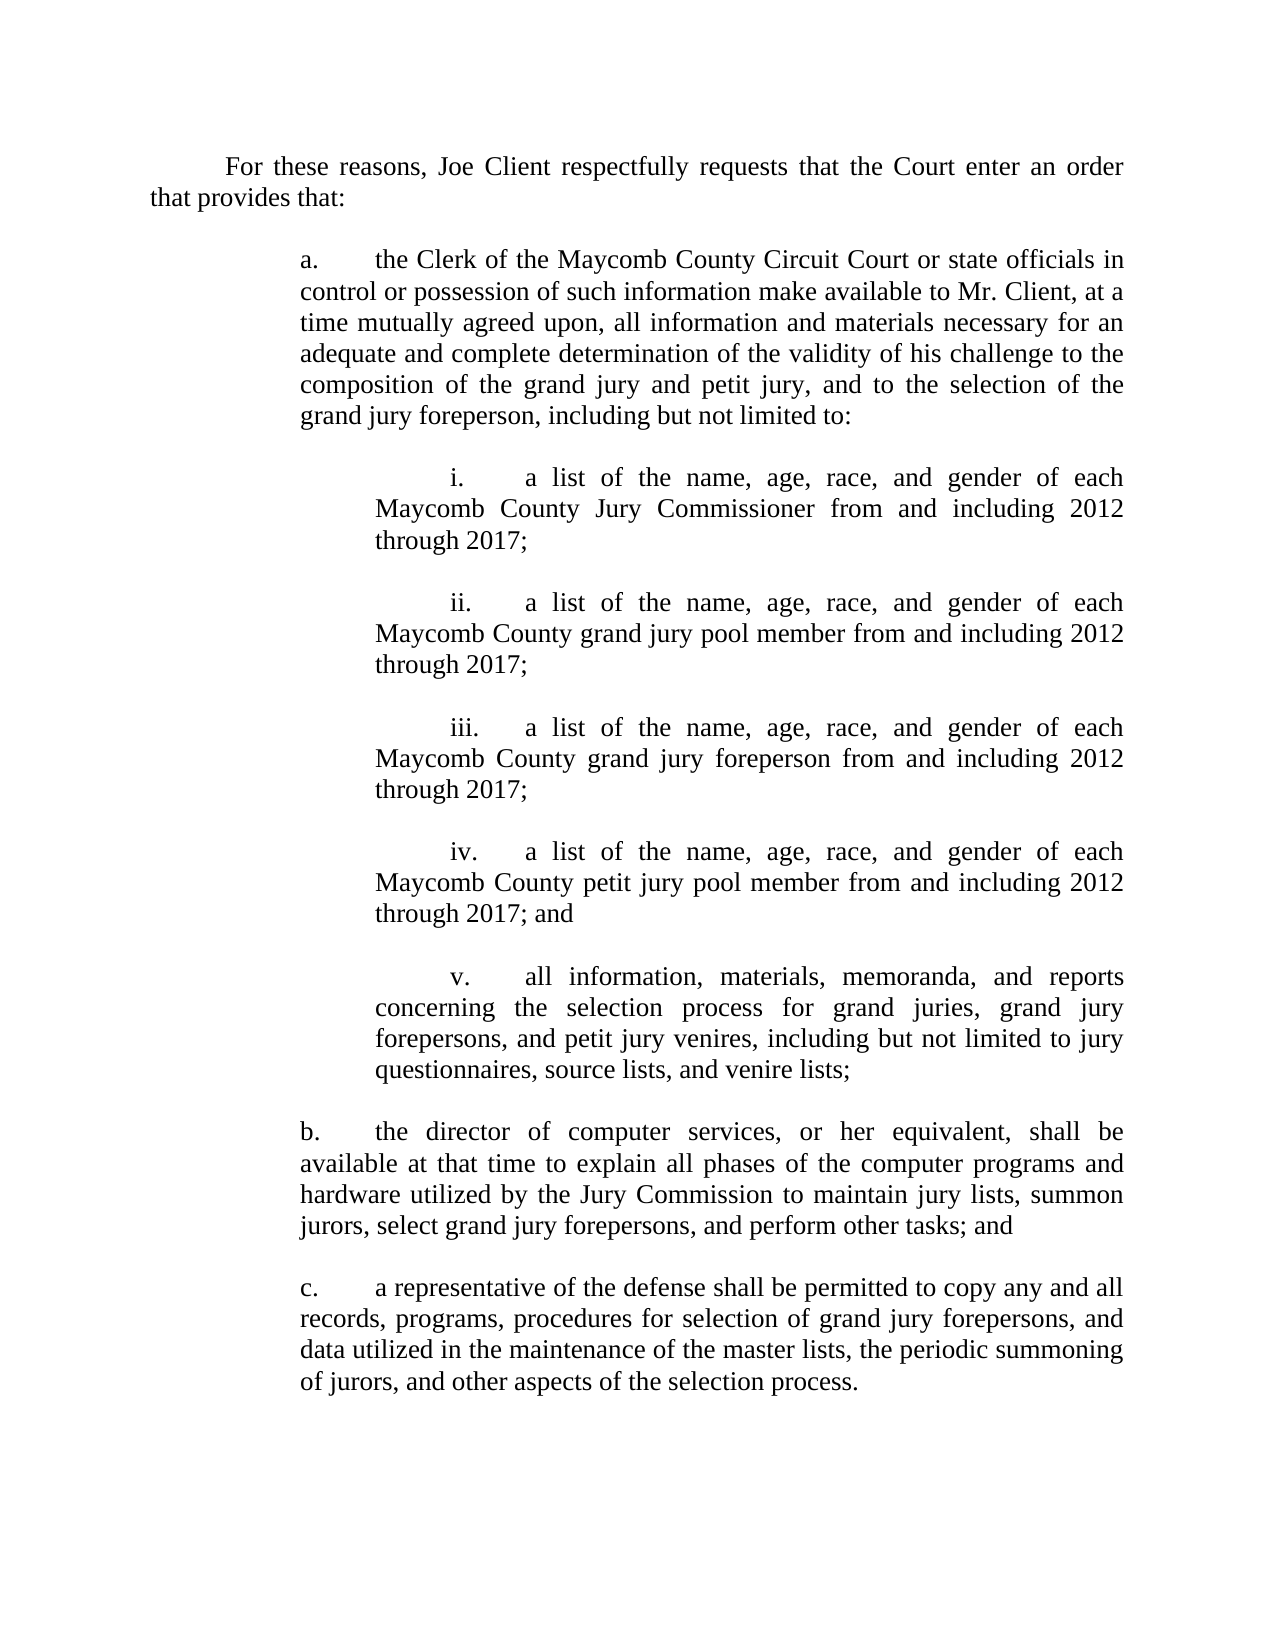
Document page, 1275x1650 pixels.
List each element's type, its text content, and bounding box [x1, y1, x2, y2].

text b. the director of computer services, or her equivalent, shall be available at that time to explain all phases of the computer programs and hardware utilized by the Jury Commission to maintain jury lists, summon jurors, select grand jury forepersons, and perform other tasks; and [150, 1116, 1125, 1240]
text i. a list of the name, age, race, and gender of each Maycomb County Jury Commissioner from and including 2012 through 2017; [150, 461, 1125, 555]
text c. a representative of the defense shall be permitted to copy any and all records, programs, procedures for selection of grand jury forepersons, and data utilized in the maintenance of the master lists, the periodic summoning of jurors, and other aspects of the selection process. [150, 1271, 1125, 1396]
text iv. a list of the name, age, race, and gender of each Maycomb County petit jury pool member from and including 2012 through 2017; and [150, 835, 1125, 929]
text For these reasons, Joe Client respectfully requests that the Court enter an order that provides that: [150, 150, 1125, 212]
text iii. a list of the name, age, race, and gender of each Maycomb County grand jury foreperson from and including 2012 through 2017; [150, 711, 1125, 804]
text v. all information, materials, memoranda, and reports concerning the selection process for grand juries, grand jury forepersons, and petit jury venires, including but not limited to jury questionnaires, source lists, and venire lists; [150, 960, 1125, 1084]
text a. the Clerk of the Maycomb County Circuit Court or state officials in control or possession of such information make available to Mr. Client, at a time mutually agreed upon, all information and materials necessary for an adequate and complete determination of the validity of his challenge to the composition of the grand jury and petit jury, and to the selection of the grand jury foreperson, including but not limited to: [150, 243, 1125, 430]
text ii. a list of the name, age, race, and gender of each Maycomb County grand jury pool member from and including 2012 through 2017; [150, 586, 1125, 679]
